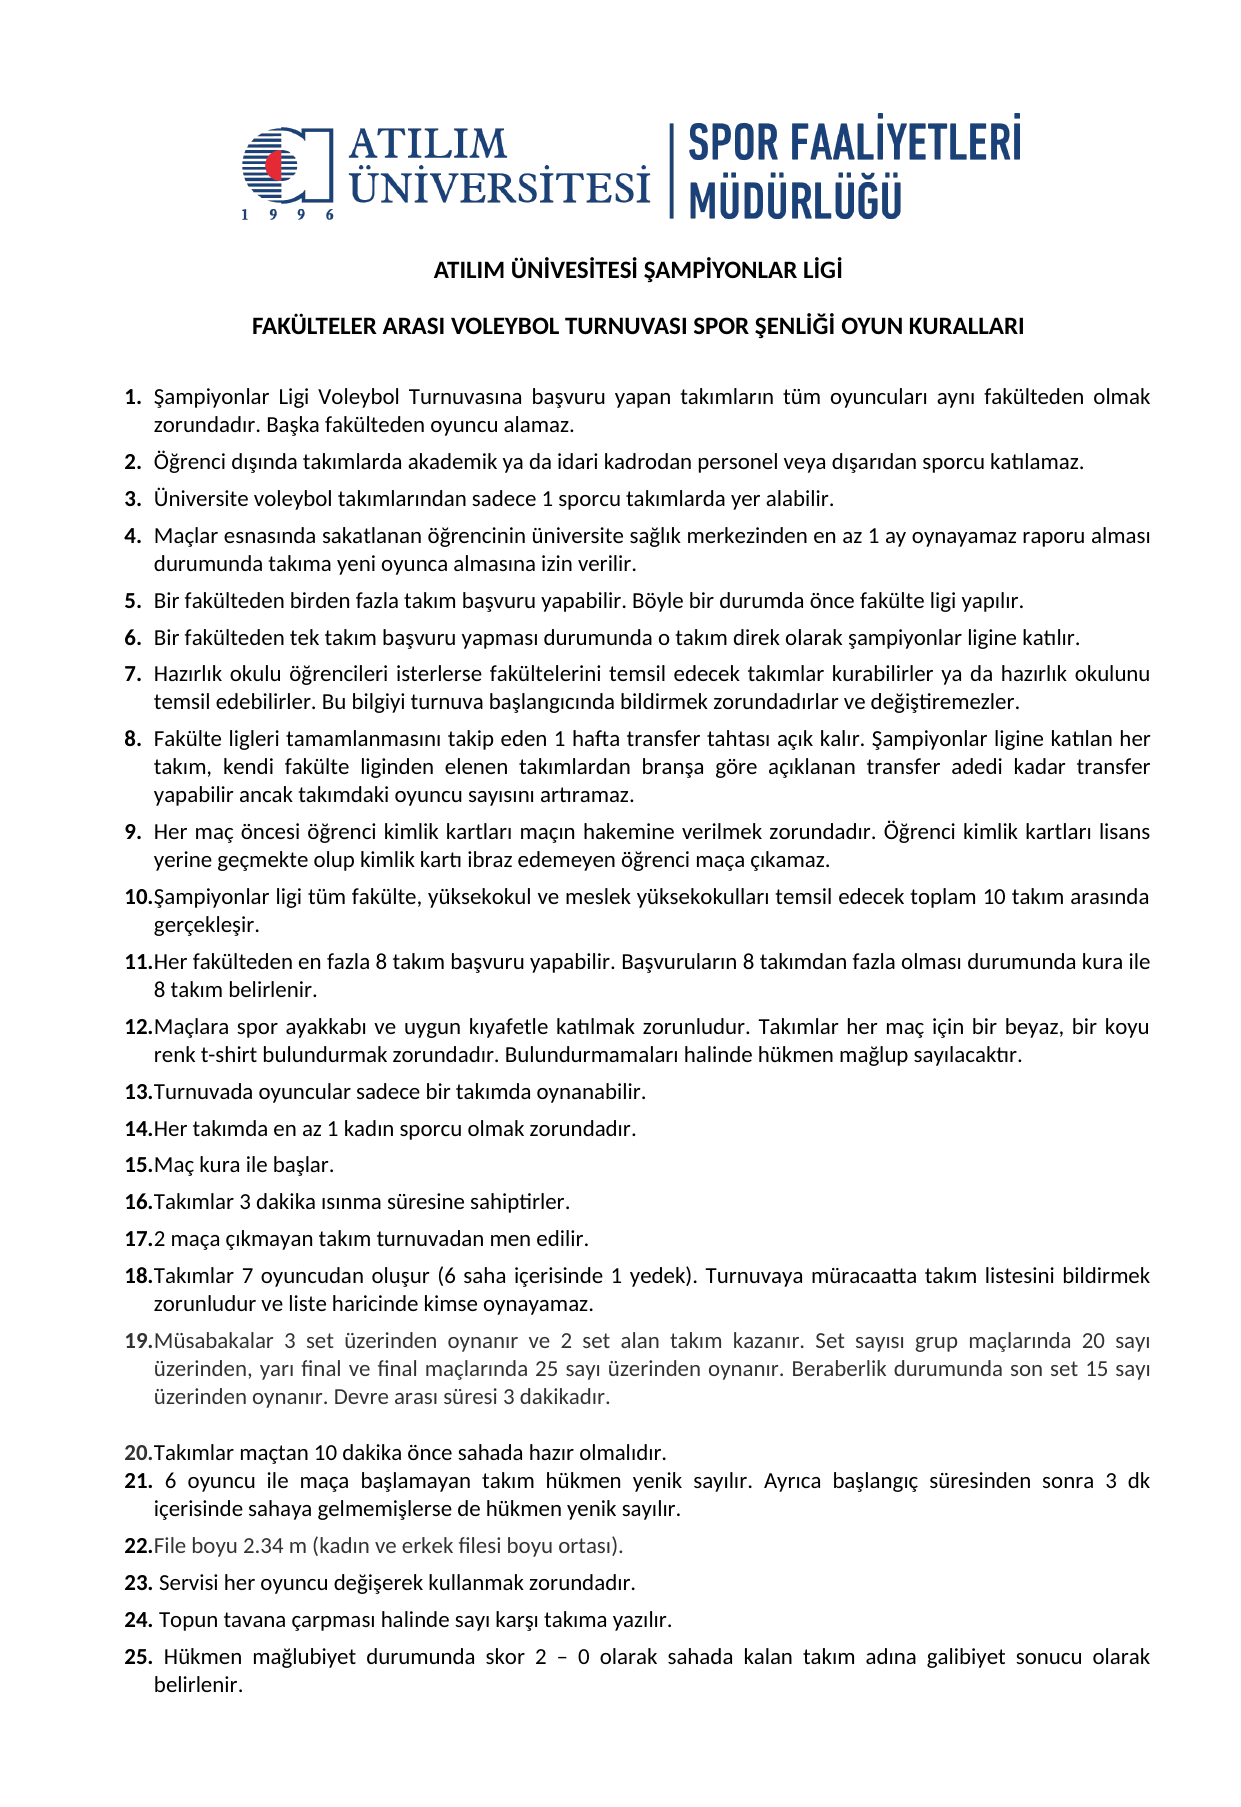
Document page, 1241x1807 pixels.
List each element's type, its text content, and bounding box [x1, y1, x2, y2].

list Şampiyonlar Ligi Voleybol Turnuvasına başvuru yapan takımların tüm oyuncuları aynı fakülteden olmak zorundadır. Başka fakülteden oyuncu alamaz. [124, 382, 1152, 438]
list Maçlara spor ayakkabı ve uygun kıyafetle katılmak zorunludur. Takımlar her maç için bir beyaz, bir koyu renk t-shirt bulundurmak zorundadır. Bulundurmamaları halinde hükmen mağlup sayılacaktır. [124, 1012, 1152, 1068]
list Turnuvada oyuncular sadece bir takımda oynanabilir. [124, 1077, 1152, 1105]
list Topun tavana çarpması halinde sayı karşı takıma yazılır. [124, 1605, 1152, 1633]
list 2 maça çıkmayan takım turnuvadan men edilir. [124, 1224, 1152, 1252]
list Hükmen mağlubiyet durumunda skor 2 – 0 olarak sahada kalan takım adına galibiyet sonucu olarak belirlenir. [124, 1642, 1152, 1698]
list Her fakülteden en fazla 8 takım başvuru yapabilir. Başvuruların 8 takımdan fazla olması durumunda kura ile 8 takım belirlenir. [124, 947, 1152, 1003]
list 6 oyuncu ile maça başlamayan takım hükmen yenik sayılır. Ayrıca başlangıç süresinden sonra 3 dk içerisinde sahaya gelmemişlerse de hükmen yenik sayılır. [124, 1466, 1152, 1522]
list Maçlar esnasında sakatlanan öğrencinin üniversite sağlık merkezinden en az 1 ay oynayamaz raporu alması durumunda takıma yeni oyunca almasına izin verilir. [124, 521, 1152, 577]
list File boyu 2.34 m (kadın ve erkek filesi boyu ortası). [124, 1531, 1152, 1559]
list Her takımda en az 1 kadın sporcu olmak zorundadır. [124, 1114, 1152, 1142]
picture [242, 113, 1035, 230]
list Öğrenci dışında takımlarda akademik ya da idari kadrodan personel veya dışarıdan sporcu katılamaz. [124, 447, 1152, 475]
subtitle ATILIM ÜNİVESİTESİ ŞAMPİYONLAR LİGİ [124, 254, 1152, 285]
list Fakülte ligleri tamamlanmasını takip eden 1 hafta transfer tahtası açık kalır. Şampiyonlar ligine katılan her takım, kendi fakülte liginden elenen takımlardan branşa göre açıklanan transfer adedi kadar transfer yapabilir ancak takımdaki oyuncu sayısını artıramaz. [124, 724, 1152, 808]
list Müsabakalar 3 set üzerinden oynanır ve 2 set alan takım kazanır. Set sayısı grup maçlarında 20 sayı üzerinden, yarı final ve final maçlarında 25 sayı üzerinden oynanır. Beraberlik durumunda son set 15 sayı üzerinden oynanır. Devre arası süresi 3 dakikadır. [124, 1326, 1152, 1410]
list Hazırlık okulu öğrencileri isterlerse fakültelerini temsil edecek takımlar kurabilirler ya da hazırlık okulunu temsil edebilirler. Bu bilgiyi turnuva başlangıcında bildirmek zorundadırlar ve değiştiremezler. [124, 659, 1152, 716]
subtitle FAKÜLTELER ARASI VOLEYBOL TURNUVASI SPOR ŞENLİĞİ OYUN KURALLARI [124, 310, 1152, 340]
list Takımlar 7 oyuncudan oluşur (6 saha içerisinde 1 yedek). Turnuvaya müracaatta takım listesini bildirmek zorunludur ve liste haricinde kimse oynayamaz. [124, 1261, 1152, 1317]
list Üniversite voleybol takımlarından sadece 1 sporcu takımlarda yer alabilir. [124, 484, 1152, 512]
list Takımlar 3 dakika ısınma süresine sahiptirler. [124, 1187, 1152, 1216]
list Her maç öncesi öğrenci kimlik kartları maçın hakemine verilmek zorundadır. Öğrenci kimlik kartları lisans yerine geçmekte olup kimlik kartı ibraz edemeyen öğrenci maça çıkamaz. [124, 817, 1152, 873]
list Maç kura ile başlar. [124, 1151, 1152, 1179]
list Servisi her oyuncu değişerek kullanmak zorundadır. [124, 1568, 1152, 1596]
list Bir fakülteden tek takım başvuru yapması durumunda o takım direk olarak şampiyonlar ligine katılır. [124, 623, 1152, 651]
list Takımlar maçtan 10 dakika önce sahada hazır olmalıdır. [124, 1438, 1152, 1466]
list Bir fakülteden birden fazla takım başvuru yapabilir. Böyle bir durumda önce fakülte ligi yapılır. [124, 586, 1152, 614]
list Şampiyonlar ligi tüm fakülte, yüksekokul ve meslek yüksekokulları temsil edecek toplam 10 takım arasında gerçekleşir. [124, 882, 1152, 938]
